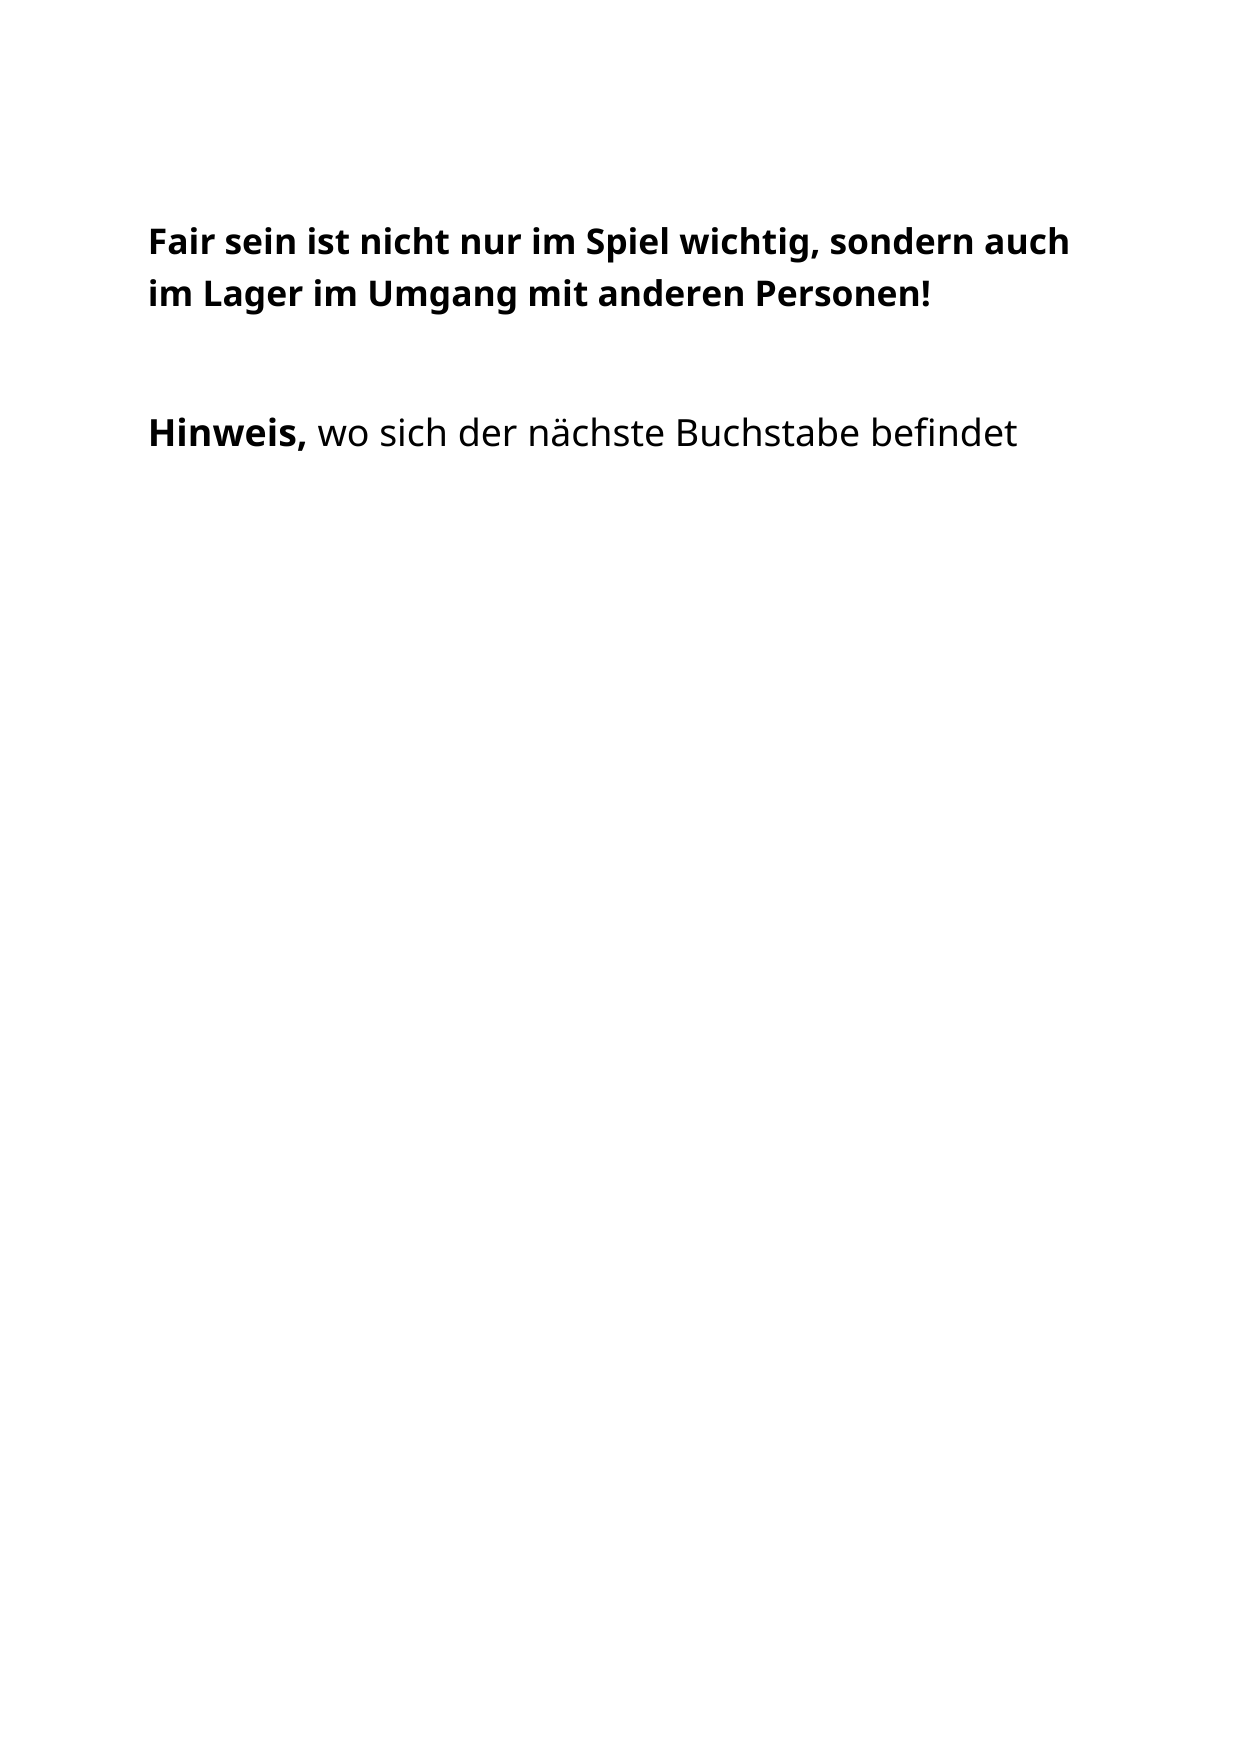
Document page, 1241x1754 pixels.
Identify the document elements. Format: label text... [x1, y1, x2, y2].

text Fair sein ist nicht nur im Spiel wichtig, sondern auch im Lager im Umgang mit anderen Personen! [148, 216, 1093, 317]
text Hinweis, wo sich der nächste Buchstabe befindet [148, 406, 1093, 457]
